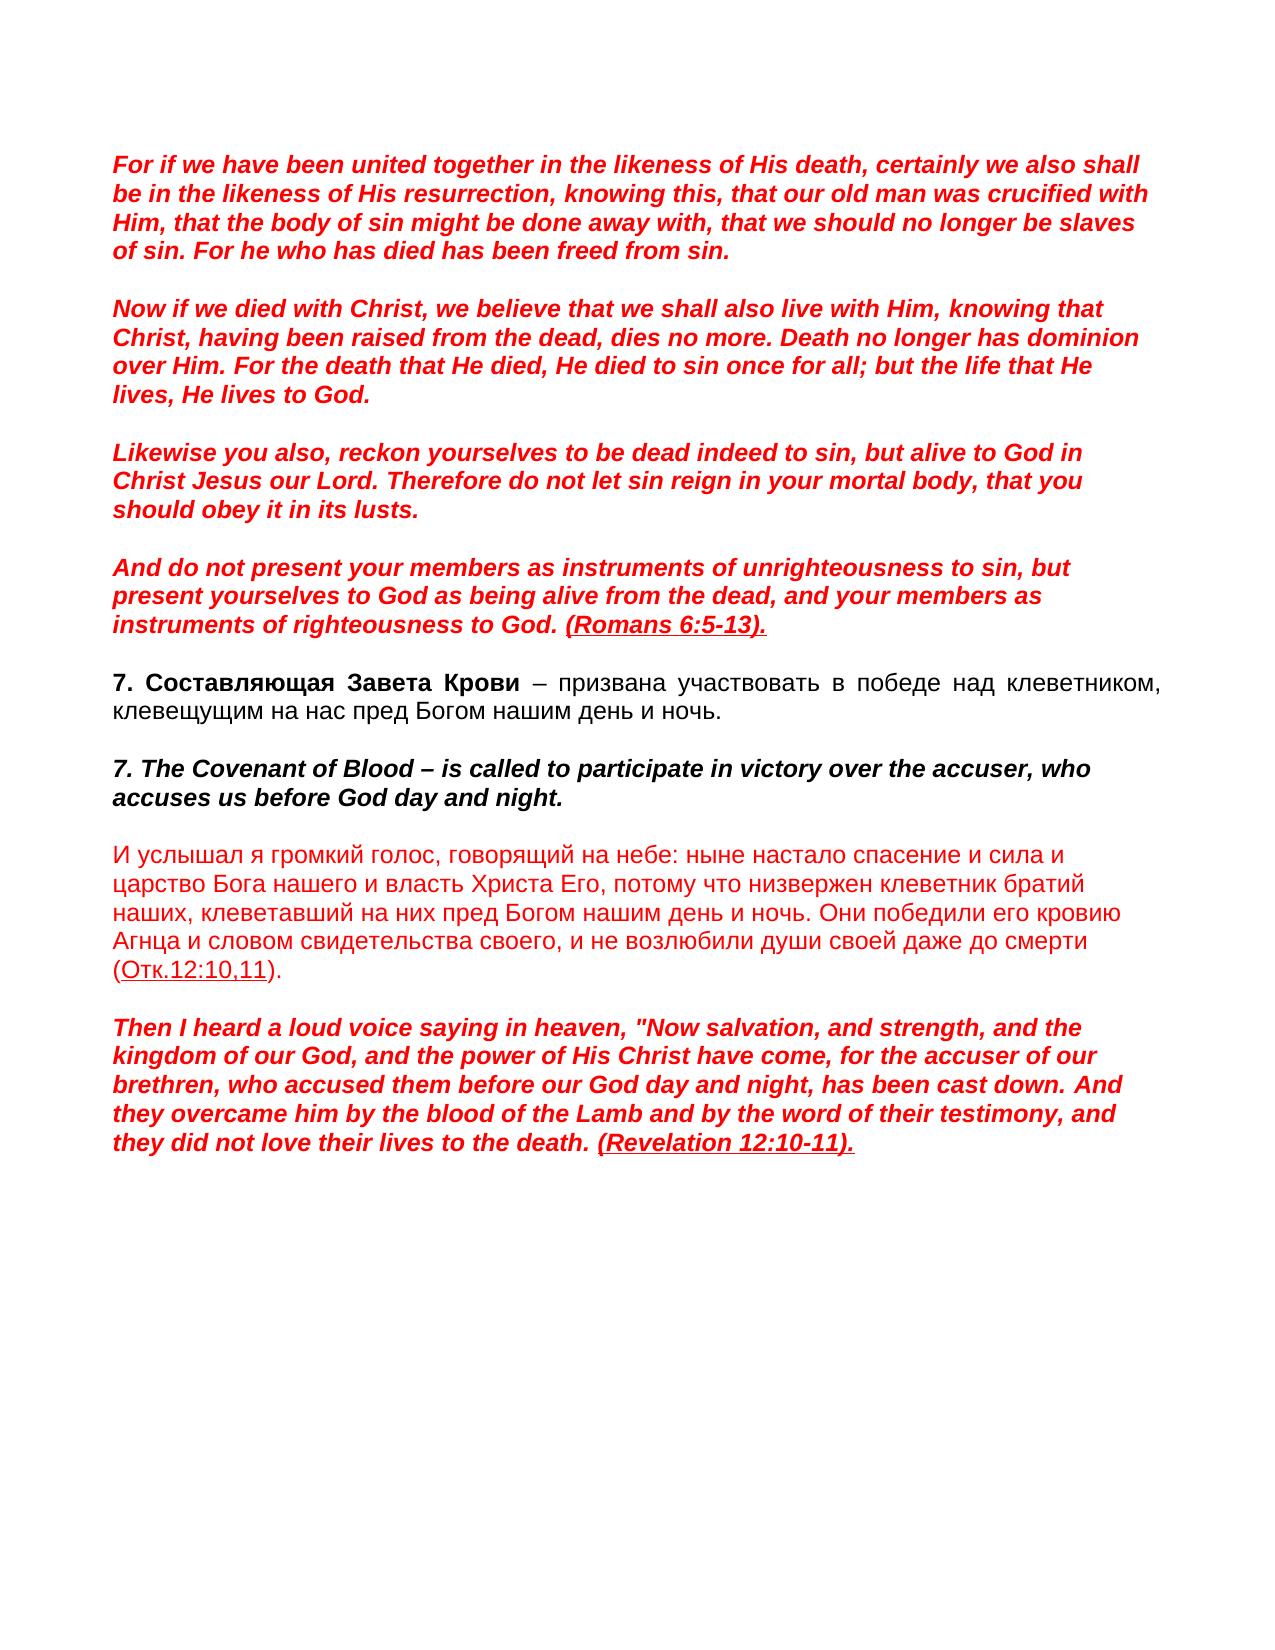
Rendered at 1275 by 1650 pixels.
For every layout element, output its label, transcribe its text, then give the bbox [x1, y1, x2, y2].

text 7. The Covenant of Blood – is called to participate in victory over the accuser, who accuses us before God day and night. [112, 754, 1162, 811]
text And do not present your members as instruments of unrighteousness to sin, but present yourselves to God as being alive from the dead, and your members as instruments of righteousness to God. (Romans 6:5-13). [112, 552, 1162, 639]
text For if we have been united together in the likeness of His death, certainly we also shall be in the likeness of His resurrection, knowing this, that our old man was crucified with Him, that the body of sin might be done away with, that we should no longer be slaves of sin. For he who has died has been freed from sin. [112, 150, 1162, 265]
text 7. Составляющая Завета Крови – призвана участвовать в победе над клеветником, клевещущим на нас пред Богом нашим день и ночь. [112, 667, 1162, 725]
text Likewise you also, reckon yourselves to be dead indeed to sin, but alive to God in Christ Jesus our Lord. Therefore do not let sin reign in your mortal body, that you should obey it in its lusts. [112, 437, 1162, 524]
text И услышал я громкий голос, говорящий на небе: ныне настало спасение и сила и царство Бога нашего и власть Христа Его, потому что низвержен клеветник братий наших, клеветавший на них пред Богом нашим день и ночь. Они победили его кровию Агнца и словом свидетельства своего, и не возлюбили души своей даже до смерти (Отк.12:10,11). [112, 840, 1162, 984]
text Now if we died with Christ, we believe that we shall also live with Him, knowing that Christ, having been raised from the dead, dies no more. Death no longer has dominion over Him. For the death that He died, He died to sin once for all; but the life that He lives, He lives to God. [112, 294, 1162, 409]
text Then I heard a loud voice saying in heaven, "Now salvation, and strength, and the kingdom of our God, and the power of His Christ have come, for the accuser of our brethren, who accused them before our God day and night, has been cast down. And they overcame him by the blood of the Lamb and by the word of their testimony, and they did not love their lives to the death. (Revelation 12:10-11). [112, 1012, 1162, 1156]
